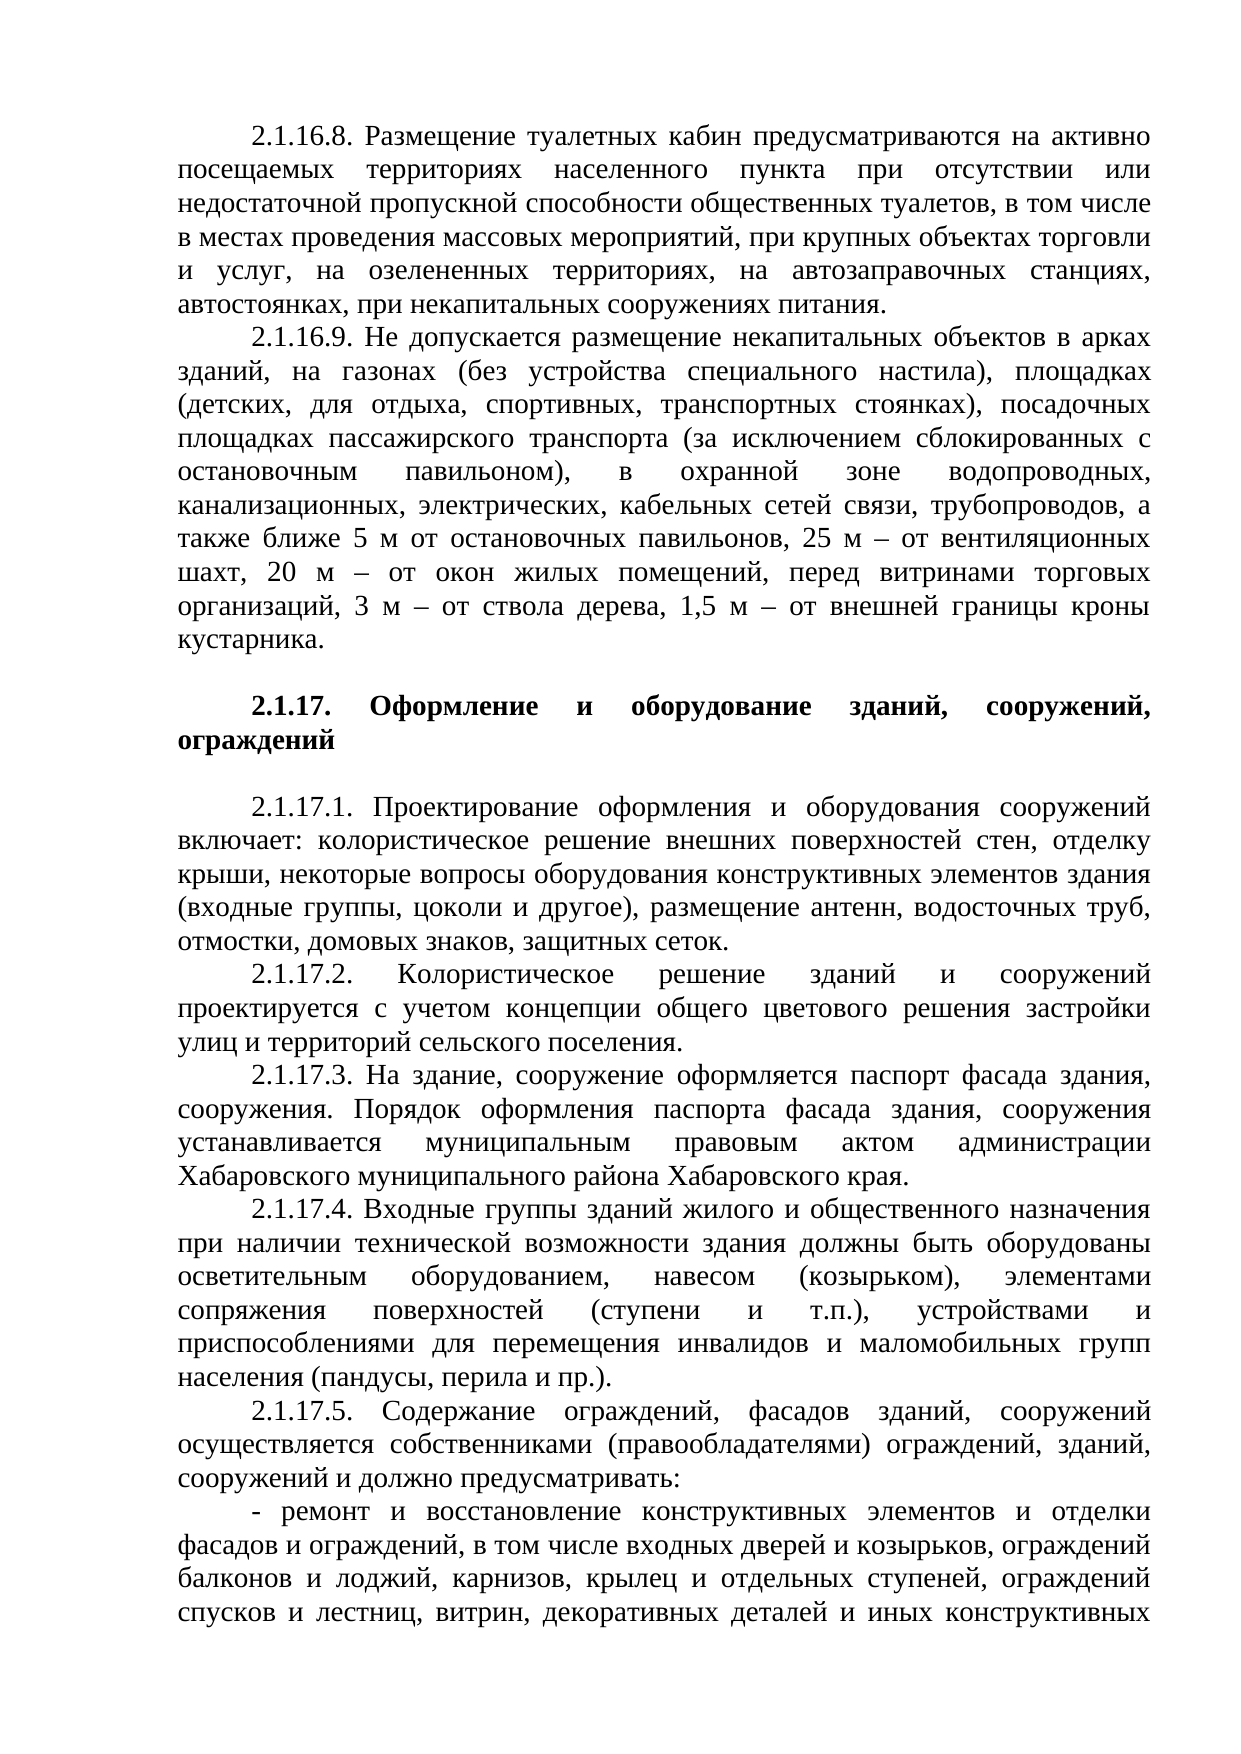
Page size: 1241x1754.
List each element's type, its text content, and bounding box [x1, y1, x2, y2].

text 2.1.17.5. Содержание ограждений, фасадов зданий, сооружений осуществляется собственниками (правообладателями) ограждений, зданий, сооружений и должно предусматривать: [177, 1393, 1152, 1493]
text 2.1.17.4. Входные группы зданий жилого и общественного назначения при наличии технической возможности здания должны быть оборудованы осветительным оборудованием, навесом (козырьком), элементами сопряжения поверхностей (ступени и т.п.), устройствами и приспособлениями для перемещения инвалидов и маломобильных групп населения (пандусы, перила и пр.). [177, 1191, 1152, 1393]
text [177, 1493, 1152, 1627]
text 2.1.17.1. Проектирование оформления и оборудования сооружений включает: колористическое решение внешних поверхностей стен, отделку крыши, некоторые вопросы оборудования конструктивных элементов здания (входные группы, цоколи и другое), размещение антенн, водосточных труб, отмостки, домовых знаков, защитных сеток. [177, 789, 1152, 957]
text 2.1.17.2. Колористическое решение зданий и сооружений проектируется с учетом концепции общего цветового решения застройки улиц и территорий сельского поселения. [177, 957, 1152, 1057]
text 2.1.17. Оформление и оборудование зданий, сооружений, ограждений [177, 688, 1152, 755]
text 2.1.16.9. Не допускается размещение некапитальных объектов в арках зданий, на газонах (без устройства специального настила), площадках (детских, для отдыха, спортивных, транспортных стоянках), посадочных площадках пассажирского транспорта (за исключением сблокированных с остановочным павильоном), в охранной зоне водопроводных, канализационных, электрических, кабельных сетей связи, трубопроводов, а также ближе 5 м от остановочных павильонов, 25 м – от вентиляционных шахт, 20 м – от окон жилых помещений, перед витринами торговых организаций, 3 м – от ствола дерева, 1,5 м – от внешней границы кроны кустарника. [177, 319, 1152, 655]
text 2.1.17.3. На здание, сооружение оформляется паспорт фасада здания, сооружения. Порядок оформления паспорта фасада здания, сооружения устанавливается муниципальным правовым актом администрации Хабаровского муниципального района Хабаровского края. [177, 1057, 1152, 1191]
text 2.1.16.8. Размещение туалетных кабин предусматриваются на активно посещаемых территориях населенного пункта при отсутствии или недостаточной пропускной способности общественных туалетов, в том числе в местах проведения массовых мероприятий, при крупных объектах торговли и услуг, на озелененных территориях, на автозаправочных станциях, автостоянках, при некапитальных сооружениях питания. [177, 118, 1152, 319]
